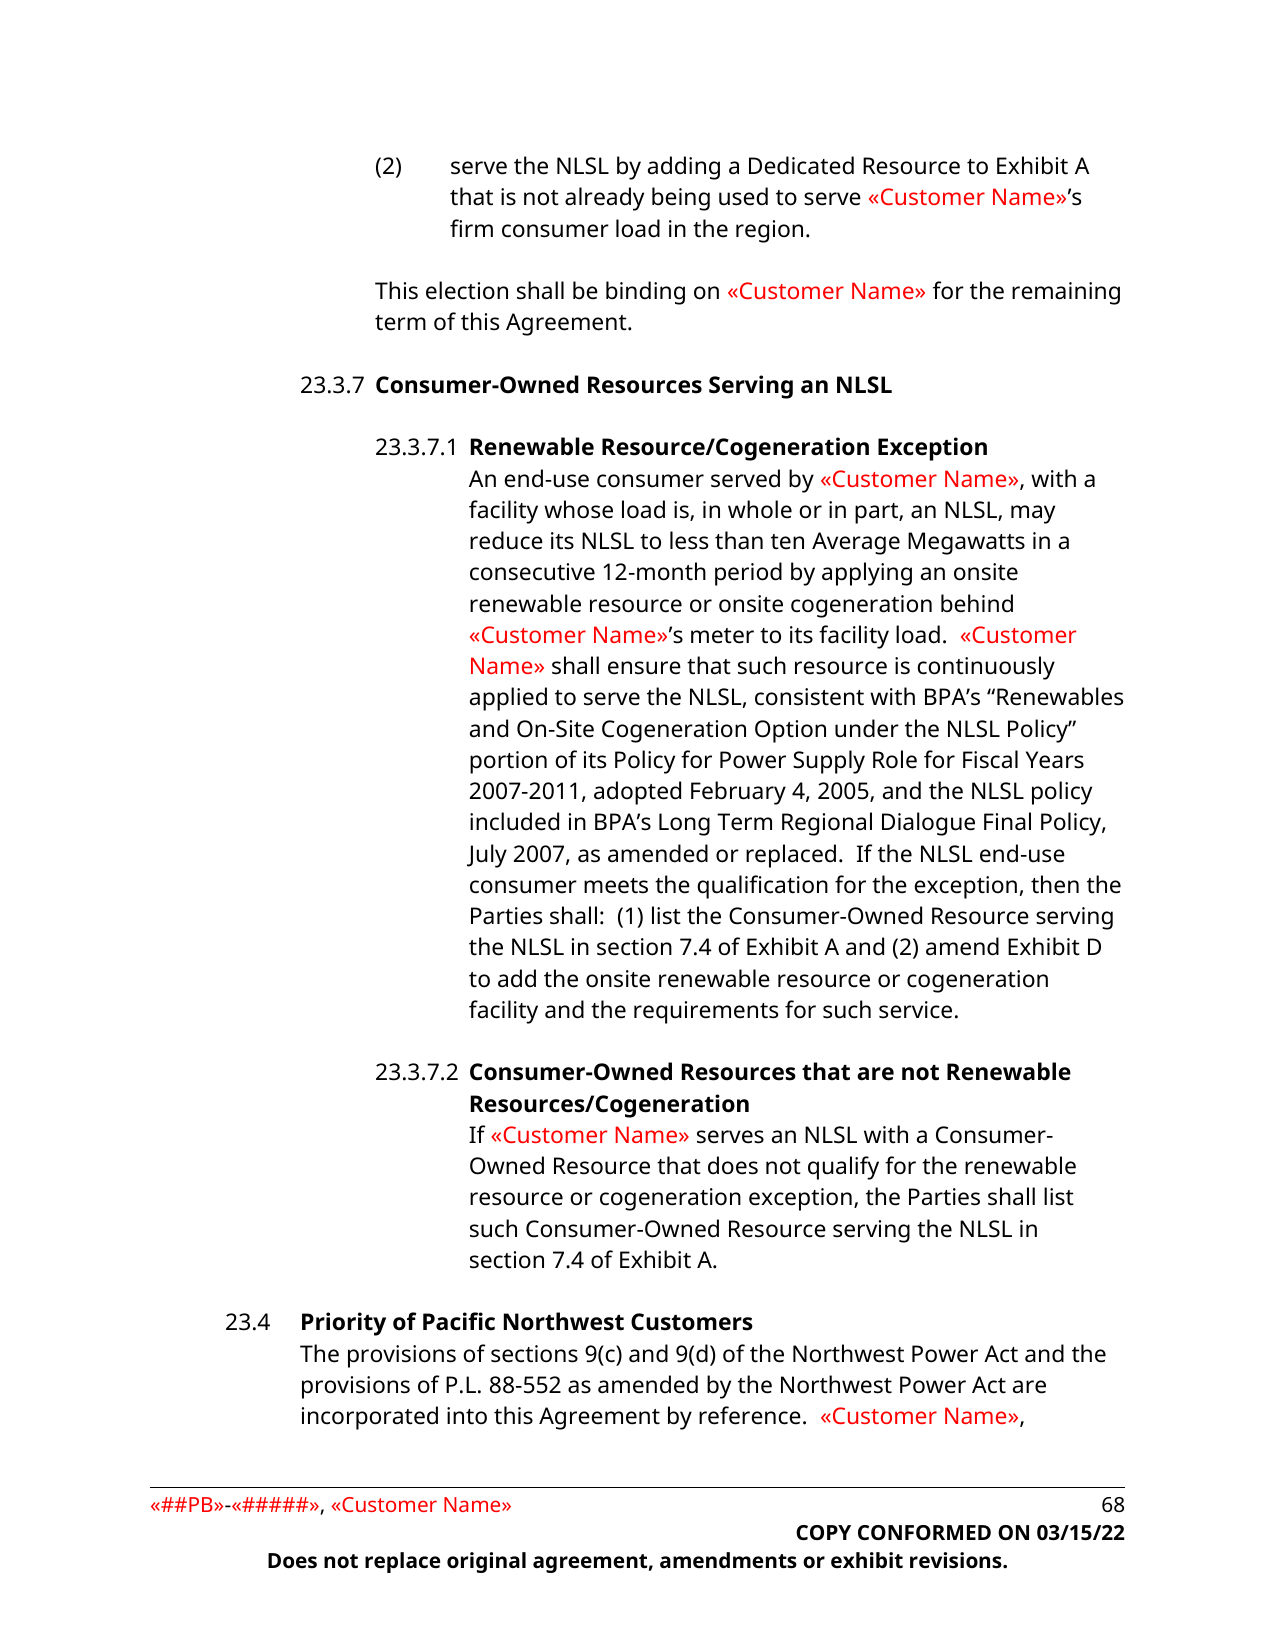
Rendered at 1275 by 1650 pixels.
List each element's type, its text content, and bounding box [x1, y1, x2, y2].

text 23.4 Priority of Pacific Northwest Customers [225, 1306, 1125, 1337]
text An end-use consumer served by «Customer Name», with a facility whose load is, in whole or in part, an NLSL, may reduce its NLSL to less than ten Average Megawatts in a consecutive 12-month period by applying an onsite renewable resource or onsite cogeneration behind «Customer Name»’s meter to its facility load. «Customer Name» shall ensure that such resource is continuously applied to serve the NLSL, consistent with BPA’s “Renewables and On-Site Cogeneration Option under the NLSL Policy” portion of its Policy for Power Supply Role for Fiscal Years 2007-2011, adopted February 4, 2005, and the NLSL policy included in BPA’s Long Term Regional Dialogue Final Policy, July 2007, as amended or replaced. If the NLSL end-use consumer meets the qualification for the exception, then the Parties shall: (1) list the Consumer-Owned Resource serving the NLSL in section 7.4 of Exhibit A and (2) amend Exhibit D to add the onsite renewable resource or cogeneration facility and the requirements for such service. [469, 462, 1125, 1025]
text This election shall be binding on «Customer Name» for the remaining term of this Agreement. [375, 275, 1125, 337]
text 23.3.7.1 Renewable Resource/Cogeneration Exception [375, 431, 1125, 462]
text If «Customer Name» serves an NLSL with a Consumer-Owned Resource that does not qualify for the renewable resource or cogeneration exception, the Parties shall list such Consumer-Owned Resource serving the NLSL in section 7.4 of Exhibit A. [469, 1119, 1125, 1275]
text 23.3.7.2 Consumer-Owned Resources that are not Renewable Resources/Cogeneration [375, 1056, 1125, 1119]
text (2) serve the NLSL by adding a Dedicated Resource to Exhibit A that is not already being used to serve «Customer Name»’s firm consumer load in the region. [375, 150, 1125, 244]
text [300, 1337, 1125, 1431]
text 23.3.7 Consumer-Owned Resources Serving an NLSL [300, 369, 1125, 400]
